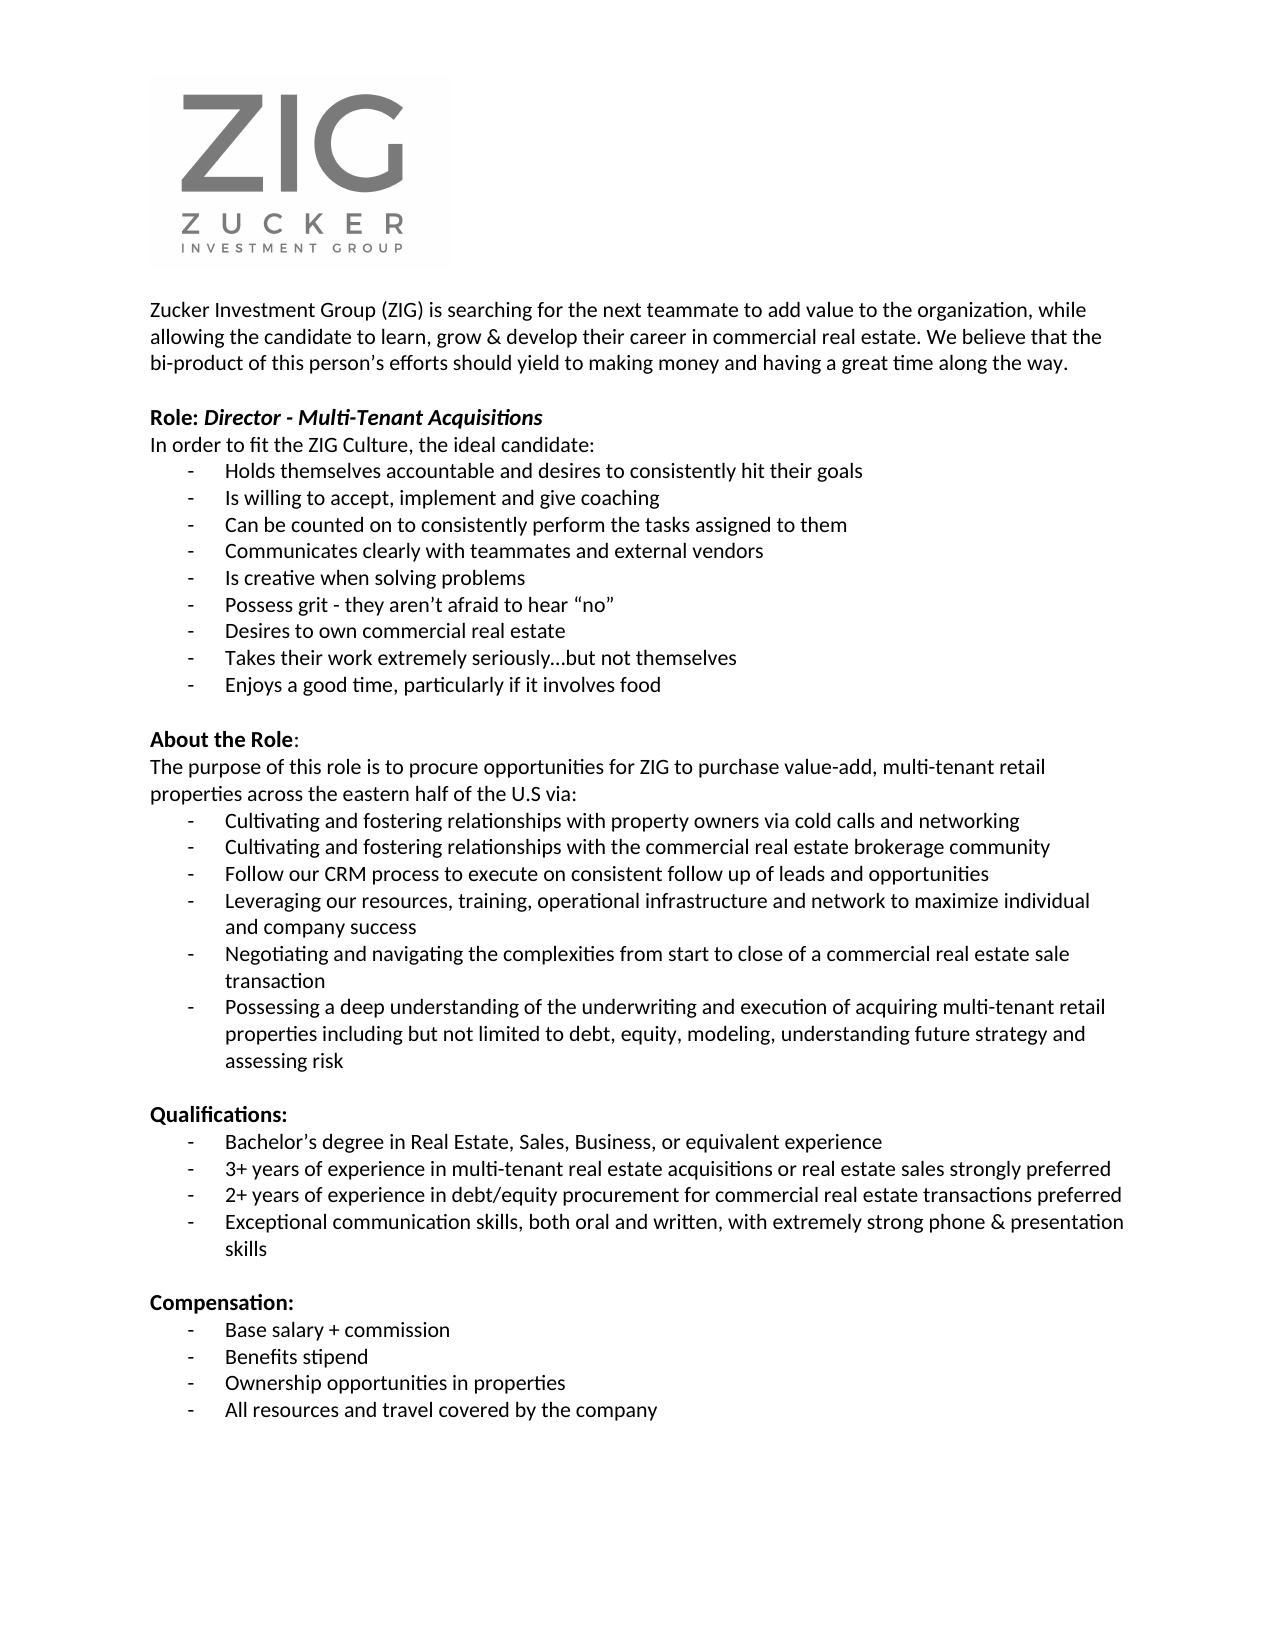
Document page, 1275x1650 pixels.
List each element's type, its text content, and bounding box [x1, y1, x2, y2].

list Cultivating and fostering relationships with the commercial real estate brokerage community [187, 833, 1125, 860]
text Qualifications: [150, 1100, 1125, 1128]
list Holds themselves accountable and desires to consistently hit their goals [187, 457, 1125, 484]
list Base salary + commission [187, 1316, 1125, 1343]
list Ownership opportunities in properties [187, 1369, 1125, 1396]
list All resources and travel covered by the company [187, 1396, 1125, 1423]
list Leveraging our resources, training, operational infrastructure and network to maximize individual and company success [187, 887, 1125, 940]
text In order to fit the ZIG Culture, the ideal candidate: [150, 431, 1125, 457]
list Takes their work extremely seriously…but not themselves [187, 644, 1125, 671]
text Zucker Investment Group (ZIG) is searching for the next teammate to add value to the organization, while allowing the candidate to learn, grow & develop their career in commercial real estate. We believe that the bi-product of this person’s efforts should yield to making money and having a great time along the way. [150, 296, 1125, 376]
list Can be counted on to consistently perform the tasks assigned to them [187, 511, 1125, 537]
list Is creative when solving problems [187, 564, 1125, 591]
list Bachelor’s degree in Real Estate, Sales, Business, or equivalent experience [187, 1128, 1125, 1155]
list Desires to own commercial real estate [187, 617, 1125, 644]
list Follow our CRM process to execute on consistent follow up of leads and opportunities [187, 860, 1125, 887]
text Compensation: [150, 1288, 1125, 1316]
list Enjoys a good time, particularly if it involves food [187, 671, 1125, 726]
picture [150, 75, 451, 269]
list Exceptional communication skills, both oral and written, with extremely strong phone & presentation skills [187, 1208, 1125, 1262]
text The purpose of this role is to procure opportunities for ZIG to purchase value-add, multi-tenant retail properties across the eastern half of the U.S via: [150, 753, 1125, 807]
list Negotiating and navigating the complexities from start to close of a commercial real estate sale transaction [187, 940, 1125, 993]
list Communicates clearly with teammates and external vendors [187, 537, 1125, 564]
list Is willing to accept, implement and give coaching [187, 484, 1125, 511]
list Possessing a deep understanding of the underwriting and execution of acquiring multi-tenant retail properties including but not limited to debt, equity, modeling, understanding future strategy and assessing risk [187, 993, 1125, 1073]
list 2+ years of experience in debt/equity procurement for commercial real estate transactions preferred [187, 1182, 1125, 1208]
list Benefits stipend [187, 1343, 1125, 1369]
list Cultivating and fostering relationships with property owners via cold calls and networking [187, 807, 1125, 833]
text Role: Director - Multi-Tenant Acquisitions [150, 403, 1125, 431]
text About the Role: [150, 726, 1125, 753]
list Possess grit - they aren’t afraid to hear “no” [187, 591, 1125, 617]
list 3+ years of experience in multi-tenant real estate acquisitions or real estate sales strongly preferred [187, 1155, 1125, 1182]
